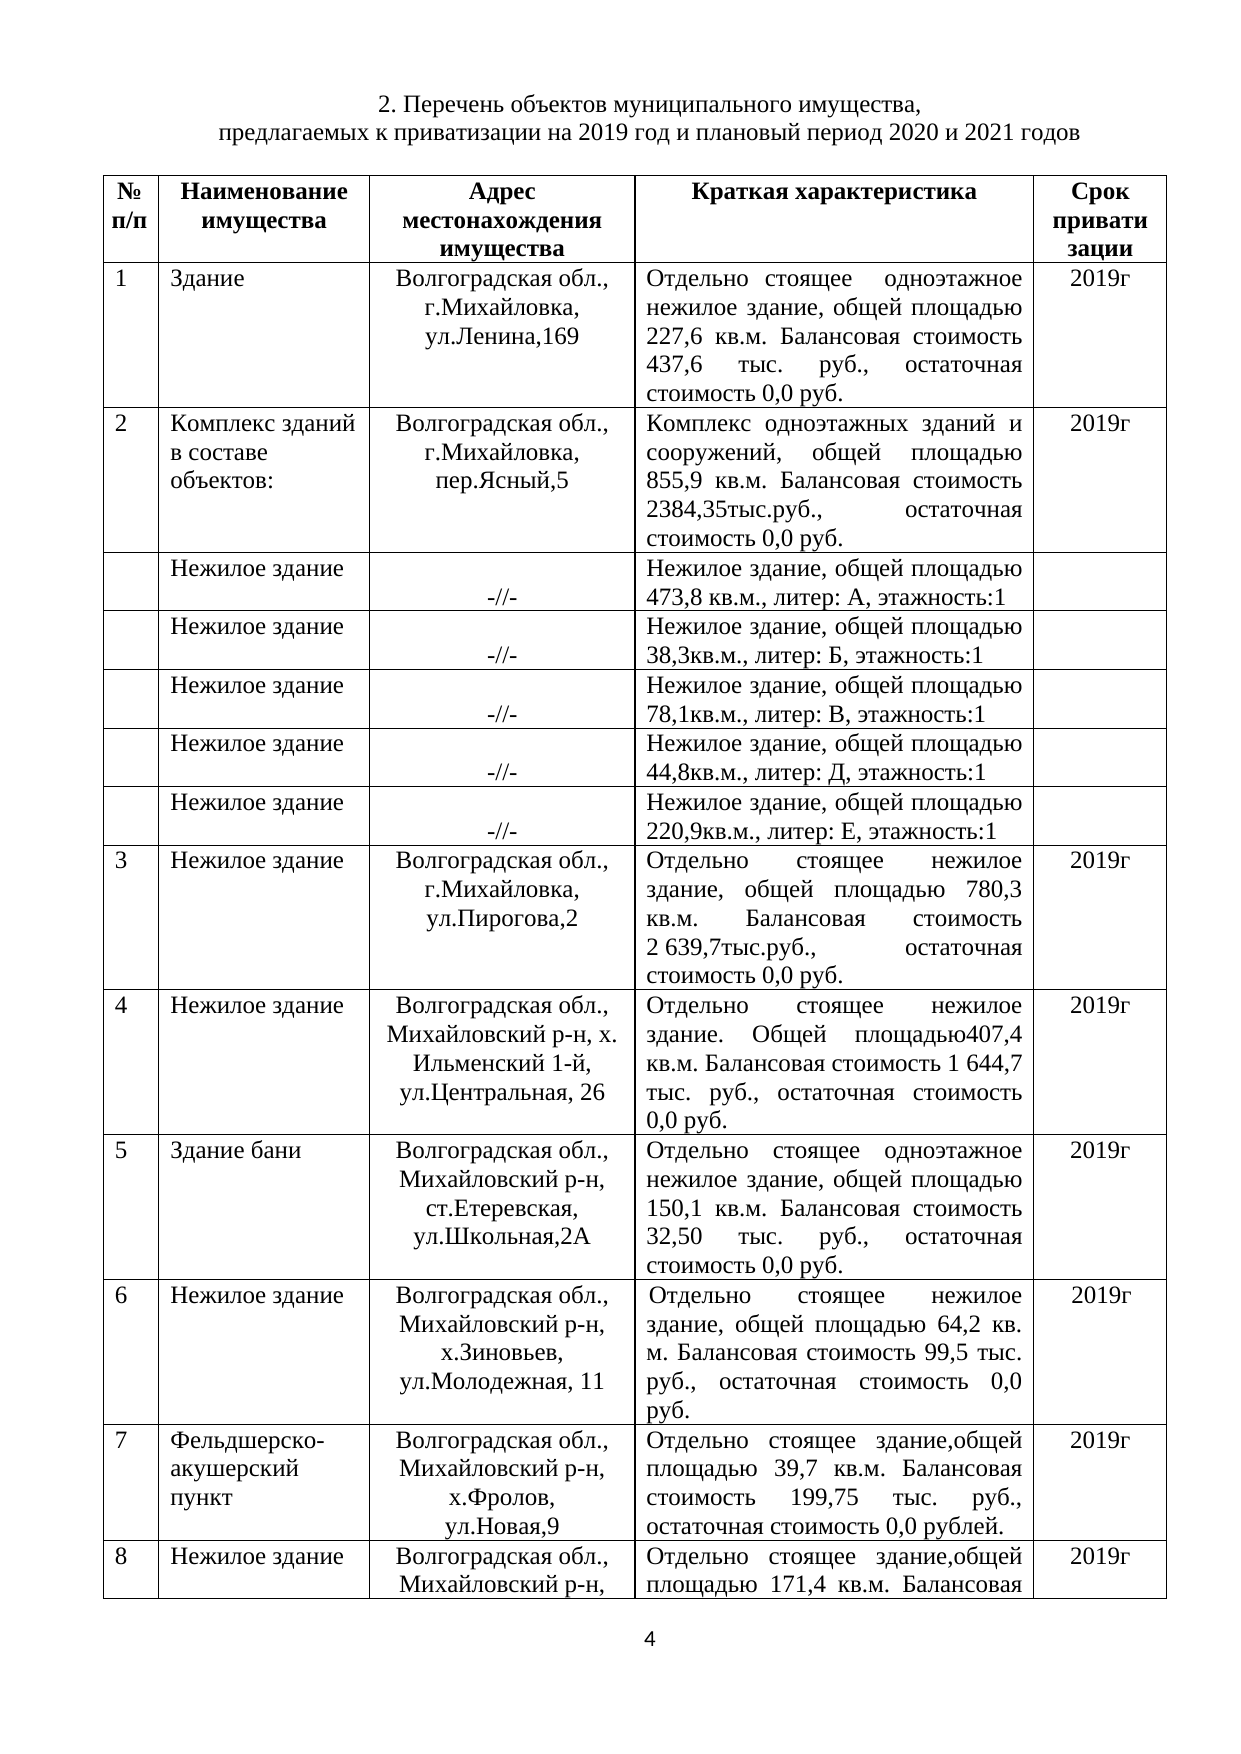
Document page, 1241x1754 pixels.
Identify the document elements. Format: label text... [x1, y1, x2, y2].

table_header № п/п [104, 176, 158, 262]
table_cell Здание [159, 263, 369, 407]
table_cell -//- [370, 729, 634, 786]
table_cell 2 [104, 408, 158, 552]
text предлагаемых к приватизации на 2019 год и плановый период 2020 и 2021 годов [148, 117, 1152, 146]
table_cell Отдельно стоящее нежилое здание, общей площадью 780,3 кв.м. Балансовая стоимость 2 639,7тыс.руб., остаточная стоимость 0,0 руб. [636, 846, 1033, 989]
table_cell -//- [370, 553, 634, 610]
table_cell Волгоградская обл., г.Михайловка, пер.Ясный,5 [370, 408, 634, 552]
table_cell Нежилое здание, общей площадью 38,3кв.м., литер: Б, этажность:1 [636, 611, 1033, 669]
table_cell Отдельно стоящее одноэтажное нежилое здание, общей площадью 150,1 кв.м. Балансовая стоимость 32,50 тыс. руб., остаточная стоимость 0,0 руб. [636, 1135, 1033, 1279]
table_cell Отдельно стоящее здание,общей площадью 39,7 кв.м. Балансовая стоимость 199,75 тыс. руб., остаточная стоимость 0,0 рублей. [636, 1425, 1033, 1540]
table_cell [370, 1541, 634, 1598]
table_cell 2019г [1034, 846, 1166, 989]
table_cell Нежилое здание [159, 670, 369, 727]
table_header Наименование имущества [159, 176, 369, 262]
table_cell [104, 553, 158, 610]
table_cell [104, 787, 158, 844]
table_cell 2019г [1034, 1541, 1166, 1598]
table_cell Нежилое здание, общей площадью 220,9кв.м., литер: Е, этажность:1 [636, 787, 1033, 844]
table_cell Нежилое здание [159, 1541, 369, 1598]
table_cell -//- [370, 611, 634, 669]
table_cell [636, 1541, 1033, 1598]
table_cell 8 [104, 1541, 158, 1598]
table_cell [1034, 611, 1166, 669]
table_header Краткая характеристика [636, 176, 1033, 262]
table_cell 2019г [1034, 990, 1166, 1134]
table_cell Нежилое здание, общей площадью 44,8кв.м., литер: Д, этажность:1 [636, 729, 1033, 786]
table_cell Нежилое здание [159, 1280, 369, 1424]
text 2. Перечень объектов муниципального имущества, [148, 89, 1152, 117]
table_cell 2019г [1034, 408, 1166, 552]
table_cell Нежилое здание [159, 846, 369, 989]
table_cell 4 [104, 990, 158, 1134]
table_cell Отдельно стоящее одноэтажное нежилое здание, общей площадью 227,6 кв.м. Балансовая стоимость 437,6 тыс. руб., остаточная стоимость 0,0 руб. [636, 263, 1033, 407]
table_cell Нежилое здание [159, 990, 369, 1134]
table_cell 1 [104, 263, 158, 407]
table_cell Волгоградская обл., г.Михайловка, ул.Ленина,169 [370, 263, 634, 407]
table_cell Нежилое здание [159, 611, 369, 669]
table_cell Нежилое здание, общей площадью 78,1кв.м., литер: В, этажность:1 [636, 670, 1033, 727]
table_cell Волгоградская обл., Михайловский р-н, х.Фролов, ул.Новая,9 [370, 1425, 634, 1540]
table_cell Нежилое здание, общей площадью 473,8 кв.м., литер: А, этажность:1 [636, 553, 1033, 610]
table_cell -//- [370, 670, 634, 727]
table_cell [104, 670, 158, 727]
table_cell Комплекс зданий в составе объектов: [159, 408, 369, 552]
table_cell Отдельно стоящее нежилое здание, общей площадью 64,2 кв. м. Балансовая стоимость 99,5 тыс. руб., остаточная стоимость 0,0 руб. [636, 1280, 1033, 1424]
table_cell [104, 729, 158, 786]
table_cell 2019г [1034, 1135, 1166, 1279]
table_cell Нежилое здание [159, 729, 369, 786]
table_cell -//- [370, 787, 634, 844]
table_cell [104, 611, 158, 669]
table_header Адрес местонахождения имущества [370, 176, 634, 262]
table_cell Волгоградская обл., Михайловский р-н, х.Зиновьев, ул.Молодежная, 11 [370, 1280, 634, 1424]
table_cell Волгоградская обл., Михайловский р-н, х. Ильменский 1-й, ул.Центральная, 26 [370, 990, 634, 1134]
table_cell Здание бани [159, 1135, 369, 1279]
table_cell 3 [104, 846, 158, 989]
table_cell Комплекс одноэтажных зданий и сооружений, общей площадью 855,9 кв.м. Балансовая стоимость 2384,35тыс.руб., остаточная стоимость 0,0 руб. [636, 408, 1033, 552]
table_header Срок привати зации [1034, 176, 1166, 262]
table_cell [1034, 670, 1166, 727]
table_cell Волгоградская обл., г.Михайловка, ул.Пирогова,2 [370, 846, 634, 989]
table_cell Отдельно стоящее нежилое здание. Общей площадью407,4 кв.м. Балансовая стоимость 1 644,7 тыс. руб., остаточная стоимость 0,0 руб. [636, 990, 1033, 1134]
table_cell 6 [104, 1280, 158, 1424]
table_cell [1034, 787, 1166, 844]
table_cell 2019г [1034, 1280, 1166, 1424]
table_cell 7 [104, 1425, 158, 1540]
table_cell 5 [104, 1135, 158, 1279]
table_cell Фельдшерско-акушерский пункт [159, 1425, 369, 1540]
table_cell 2019г [1034, 1425, 1166, 1540]
table_cell 2019г [1034, 263, 1166, 407]
table_cell [1034, 553, 1166, 610]
table_cell Нежилое здание [159, 787, 369, 844]
table_cell Волгоградская обл., Михайловский р-н, ст.Етеревская, ул.Школьная,2А [370, 1135, 634, 1279]
table_cell Нежилое здание [159, 553, 369, 610]
table_cell [1034, 729, 1166, 786]
